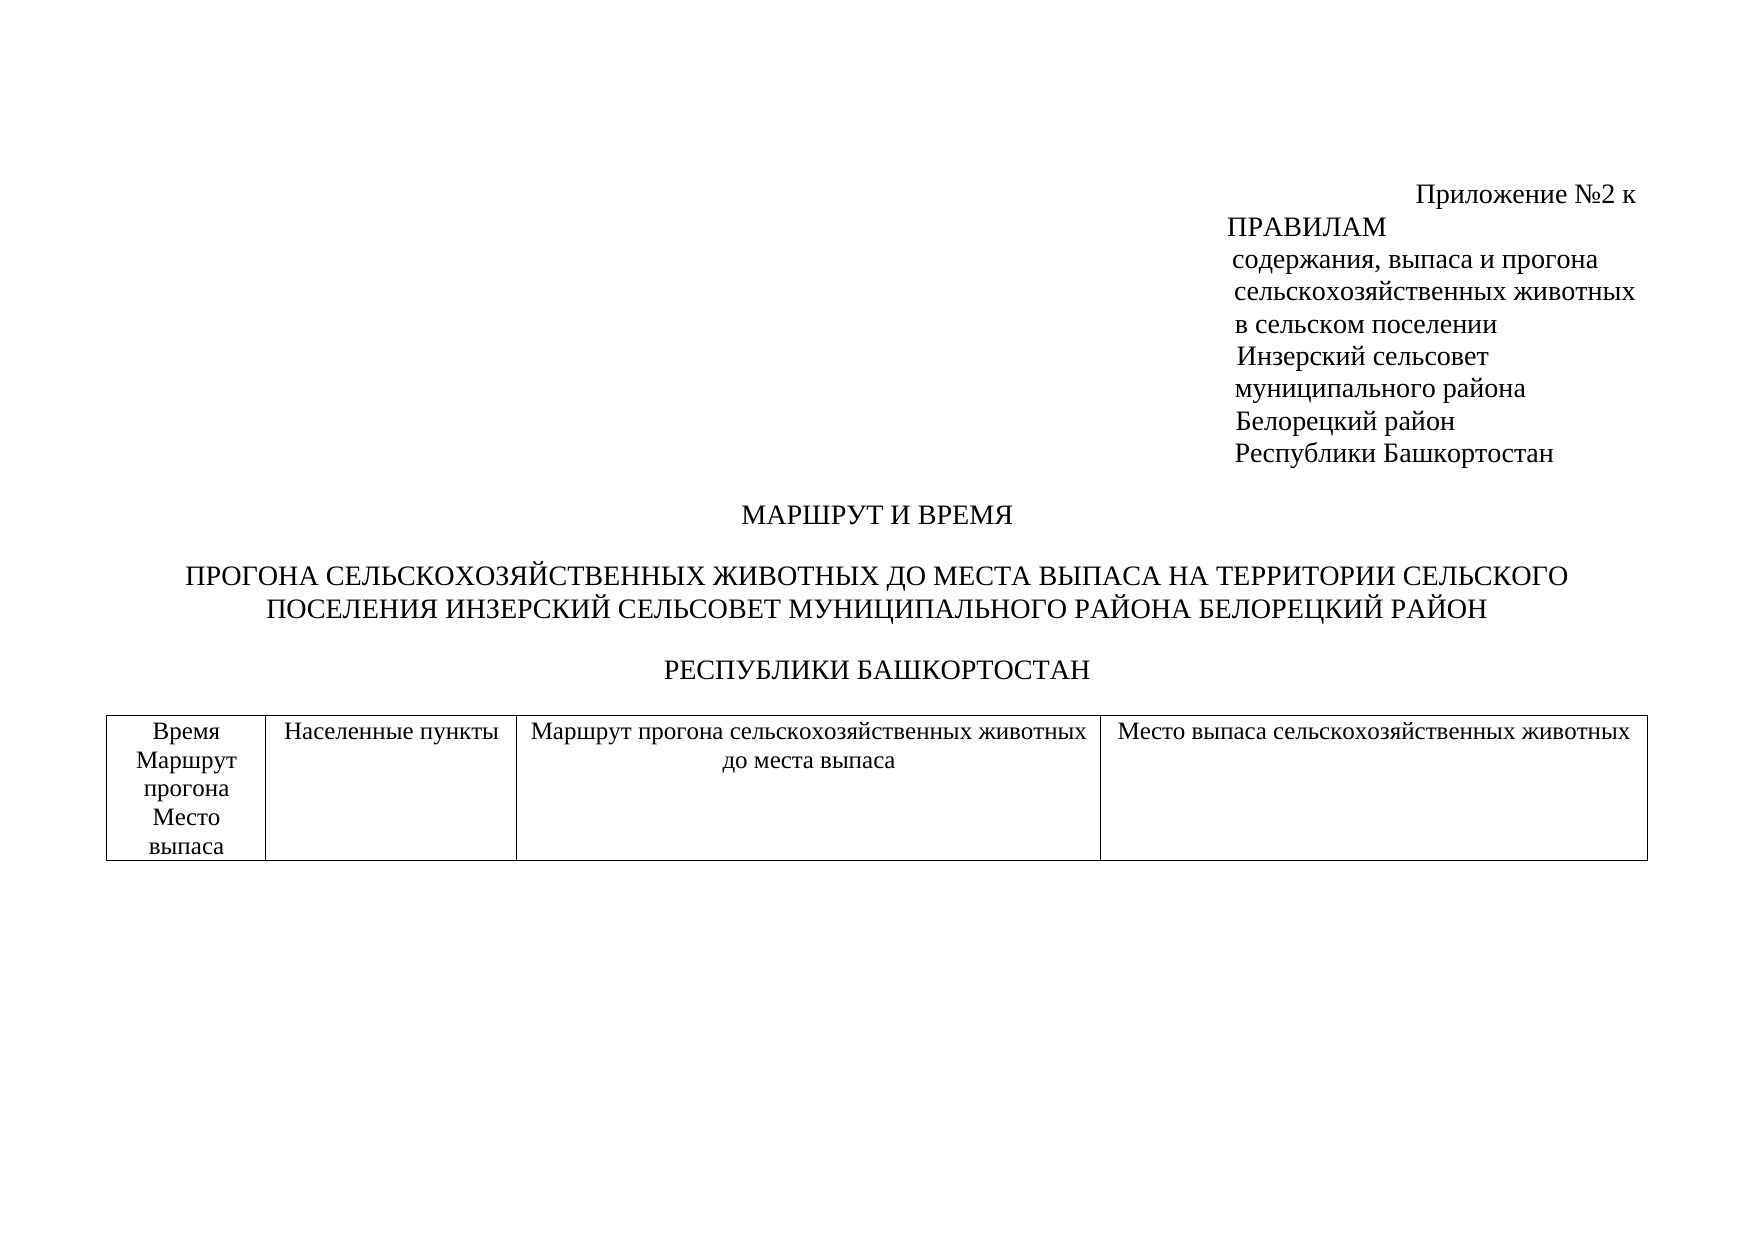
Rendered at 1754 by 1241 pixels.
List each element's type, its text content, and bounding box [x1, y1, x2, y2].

text Белорецкий район [118, 404, 1636, 436]
table_header Населенные пункты [266, 716, 516, 860]
text ПРАВИЛАМ [118, 209, 1636, 242]
text МАРШРУТ И ВРЕМЯ [118, 498, 1636, 530]
text содержания, выпаса и прогона [118, 242, 1636, 274]
table_header Маршрут прогона сельскохозяйственных животных до места выпаса [517, 716, 1100, 860]
text Инзерский сельсовет [118, 339, 1636, 372]
text сельскохозяйственных животных [118, 274, 1636, 307]
text Республики Башкортостан [118, 436, 1636, 469]
text РЕСПУБЛИКИ БАШКОРТОСТАН [118, 653, 1636, 686]
table_header Место выпаса сельскохозяйственных животных [1101, 716, 1647, 860]
text муниципального района [118, 372, 1636, 404]
table_header Время Маршрут прогона Место выпаса [107, 716, 265, 860]
text ПРОГОНА СЕЛЬСКОХОЗЯЙСТВЕННЫХ ЖИВОТНЫХ ДО МЕСТА ВЫПАСА НА ТЕРРИТОРИИ СЕЛЬСКОГО ПОСЕЛЕНИЯ ИНЗЕРСКИЙ СЕЛЬСОВЕТ МУНИЦИПАЛЬНОГО РАЙОНА БЕЛОРЕЦКИЙ РАЙОН [118, 559, 1636, 624]
text в сельском поселении [118, 307, 1636, 339]
text Приложение №2 к [118, 177, 1636, 209]
